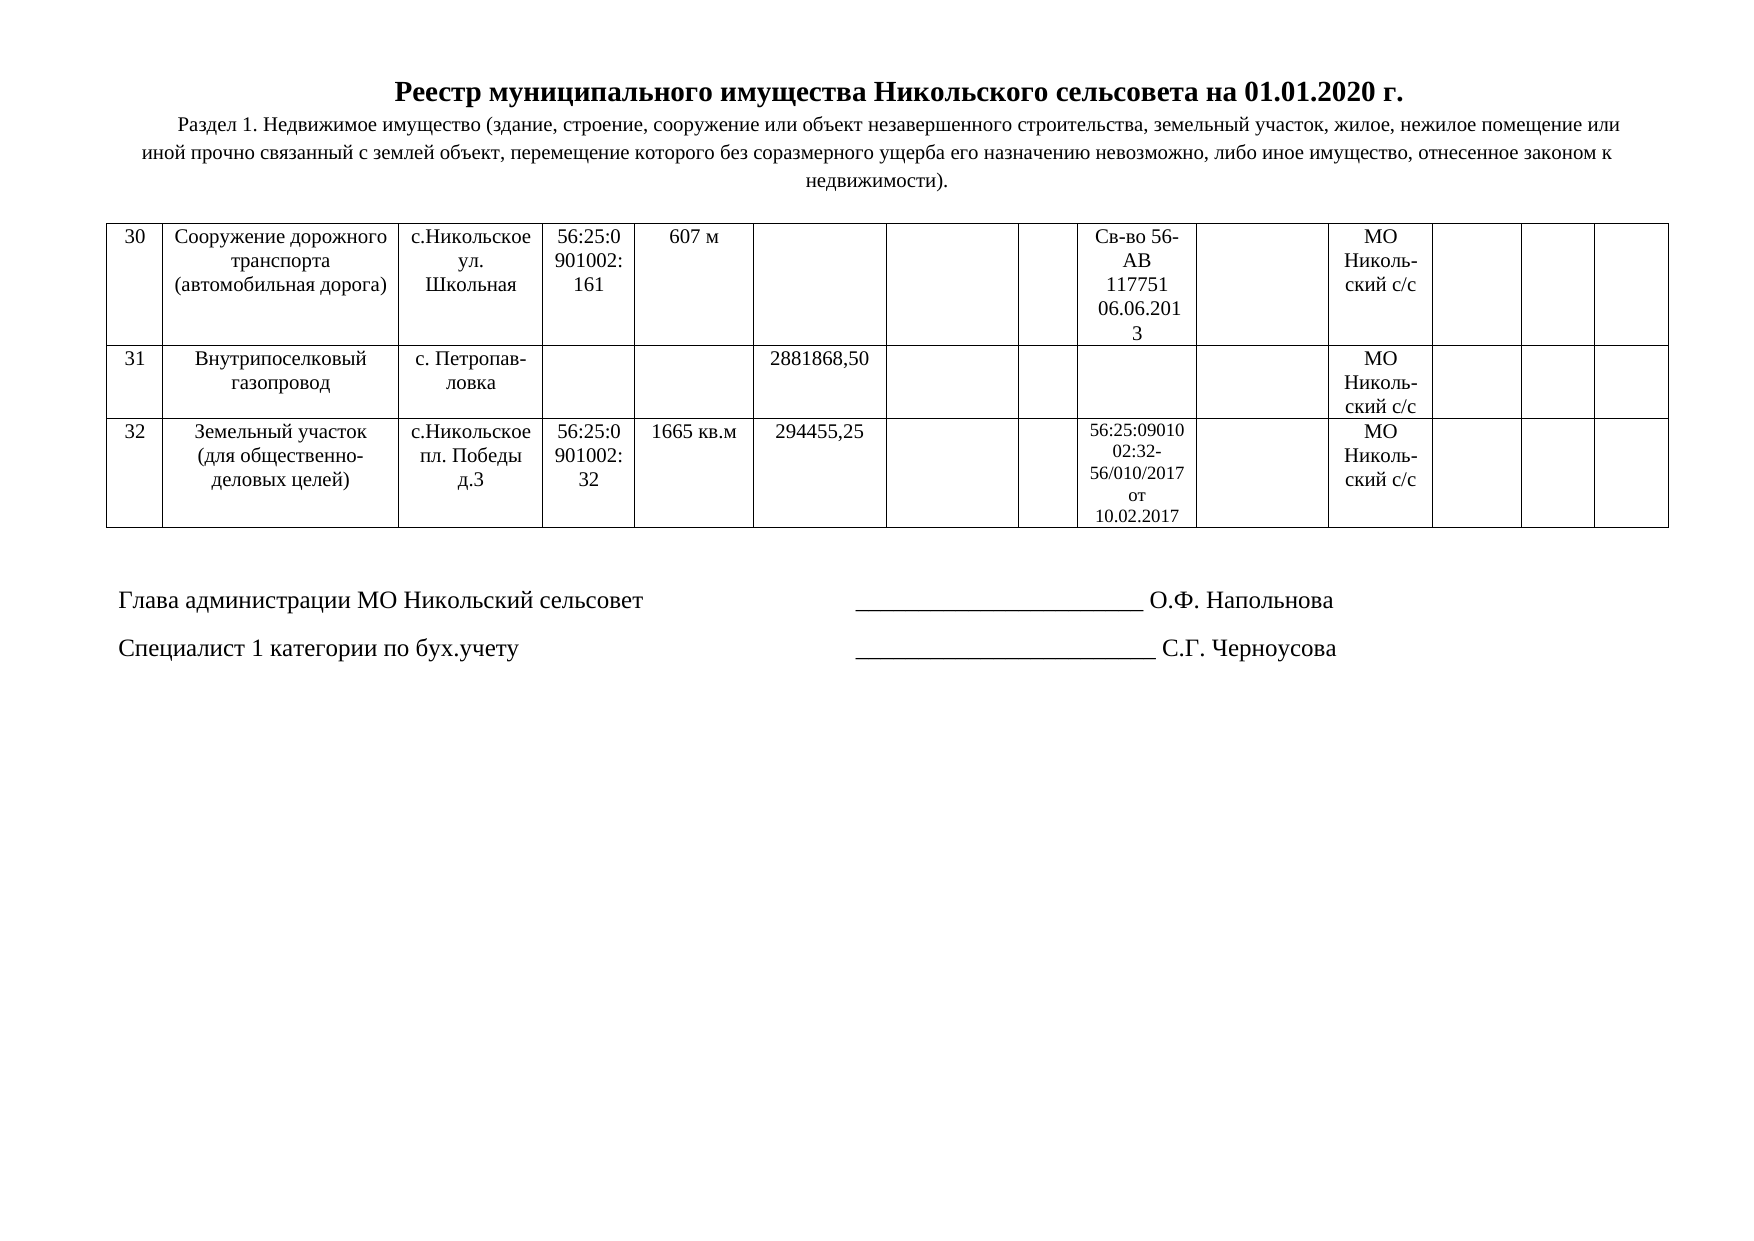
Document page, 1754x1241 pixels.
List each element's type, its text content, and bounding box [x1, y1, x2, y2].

table_cell [1522, 419, 1594, 527]
table_cell МО Николь-ский с/с [1329, 224, 1432, 344]
table_cell 31 [107, 346, 162, 418]
table_cell [754, 224, 886, 344]
table_cell 294455,25 [754, 419, 886, 527]
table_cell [163, 224, 398, 344]
table_cell 607 м [635, 224, 753, 344]
table_cell с.Никольское пл. Победы д.3 [399, 419, 542, 527]
table_cell [1197, 419, 1328, 527]
table_cell Земельный участок (для общественно-деловых целей) [163, 419, 398, 527]
table_cell [887, 419, 1018, 527]
table_cell [1595, 346, 1668, 418]
table_cell 1665 кв.м [635, 419, 753, 527]
table_cell [887, 346, 1018, 418]
table_cell [1522, 346, 1594, 418]
table_cell с.Никольское ул. Школьная [399, 224, 542, 344]
table_cell [635, 346, 753, 418]
table_cell 30 [107, 224, 162, 344]
text Специалист 1 категории по бух.учету ________________________ С.Г. Черноусова [118, 633, 1636, 662]
table_cell [1433, 346, 1521, 418]
table_cell [1019, 419, 1077, 527]
table_cell Внутрипоселковый газопровод [163, 346, 398, 418]
table_cell 56:25:0901002:32-56/010/2017 от 10.02.2017 [1078, 419, 1196, 527]
table_cell [1433, 224, 1521, 344]
table_cell [1078, 346, 1196, 418]
table_cell 56:25:0901002:32 [543, 419, 634, 527]
table_cell МО Николь-ский с/с [1329, 346, 1432, 418]
table_cell [1595, 224, 1668, 344]
table_cell [1019, 224, 1077, 344]
table_cell [1197, 346, 1328, 418]
table_cell [887, 224, 1018, 344]
table_cell [1522, 224, 1594, 344]
table_cell МО Николь-ский с/с [1329, 419, 1432, 527]
table_cell [1595, 419, 1668, 527]
table_cell 32 [107, 419, 162, 527]
table_cell [543, 346, 634, 418]
table_cell [1019, 346, 1077, 418]
table_cell 56:25:0901002:161 [543, 224, 634, 344]
table_cell Св-во 56-АВ 117751 06.06.2013 [1078, 224, 1196, 344]
table_cell с. Петропав-ловка [399, 346, 542, 418]
table_cell 2881868,50 [754, 346, 886, 418]
table_cell [1433, 419, 1521, 527]
text Глава администрации МО Никольский сельсовет _______________________ О.Ф. Напольнова [118, 585, 1636, 614]
table_cell [1197, 224, 1328, 344]
